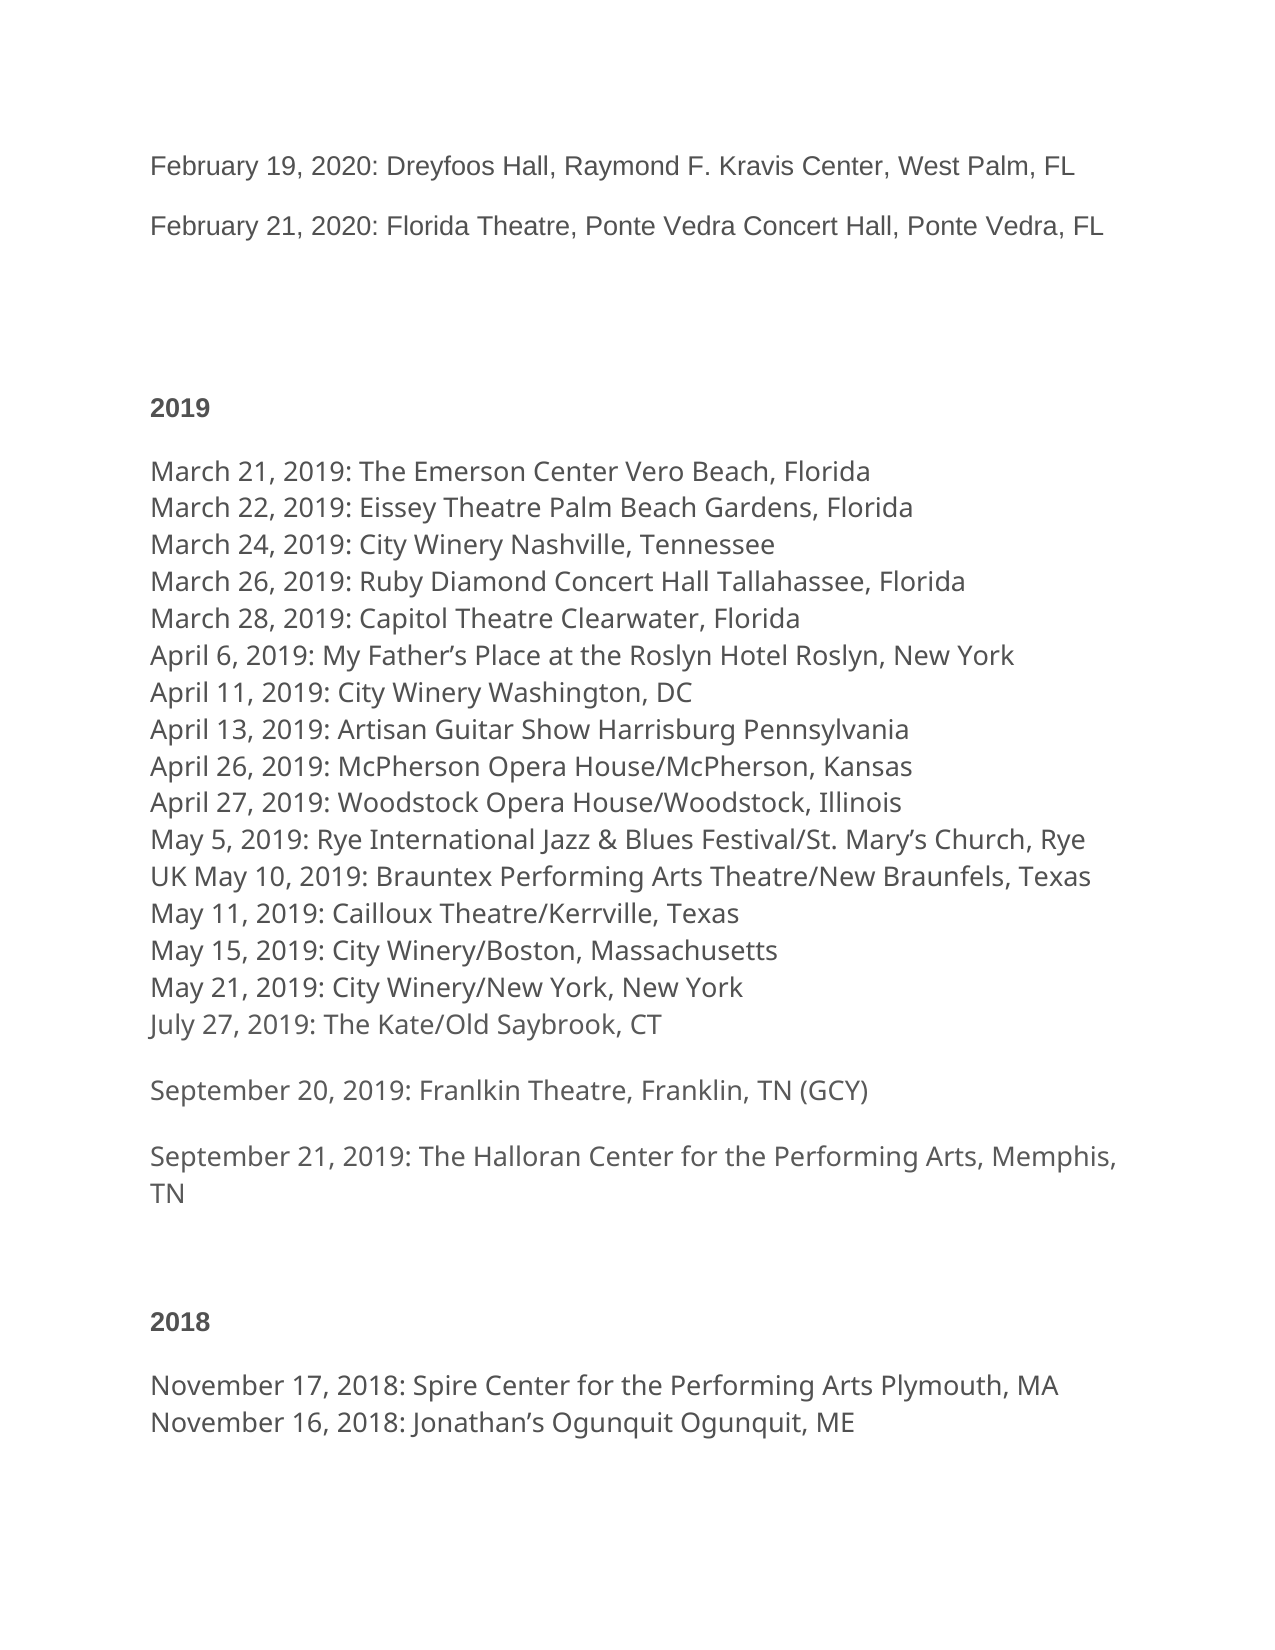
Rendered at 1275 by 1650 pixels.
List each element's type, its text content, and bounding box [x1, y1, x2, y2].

text February 19, 2020: Dreyfoos Hall, Raymond F. Kravis Center, West Palm, FL [150, 150, 1125, 181]
text September 21, 2019: The Halloran Center for the Performing Arts, Memphis, TN [150, 1137, 1125, 1211]
text March 21, 2019: The Emerson Center Vero Beach, Florida March 22, 2019: Eissey Theatre Palm Beach Gardens, Florida March 24, 2019: City Winery Nashville, Tennessee March 26, 2019: Ruby Diamond Concert Hall Tallahassee, Florida March 28, 2019: Capitol Theatre Clearwater, Florida April 6, 2019: My Father’s Place at the Roslyn Hotel Roslyn, New York April 11, 2019: City Winery Washington, DC April 13, 2019: Artisan Guitar Show Harrisburg Pennsylvania April 26, 2019: McPherson Opera House/McPherson, Kansas April 27, 2019: Woodstock Opera House/Woodstock, Illinois May 5, 2019: Rye International Jazz & Blues Festival/St. Mary’s Church, Rye UK May 10, 2019: Brauntex Performing Arts Theatre/New Braunfels, Texas May 11, 2019: Cailloux Theatre/Kerrville, Texas May 15, 2019: City Winery/Boston, Massachusetts May 21, 2019: City Winery/New York, New York July 27, 2019: The Kate/​Old Saybrook, CT [150, 452, 1125, 1042]
text 2018 [150, 1306, 1125, 1337]
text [150, 1367, 1125, 1440]
text 2019 [150, 392, 1125, 423]
text September 20, 2019: Franlkin Theatre, Franklin, TN (GCY) [150, 1071, 1125, 1108]
text February 21, 2020: Florida Theatre, Ponte Vedra Concert Hall, Ponte Vedra, FL [150, 210, 1125, 242]
